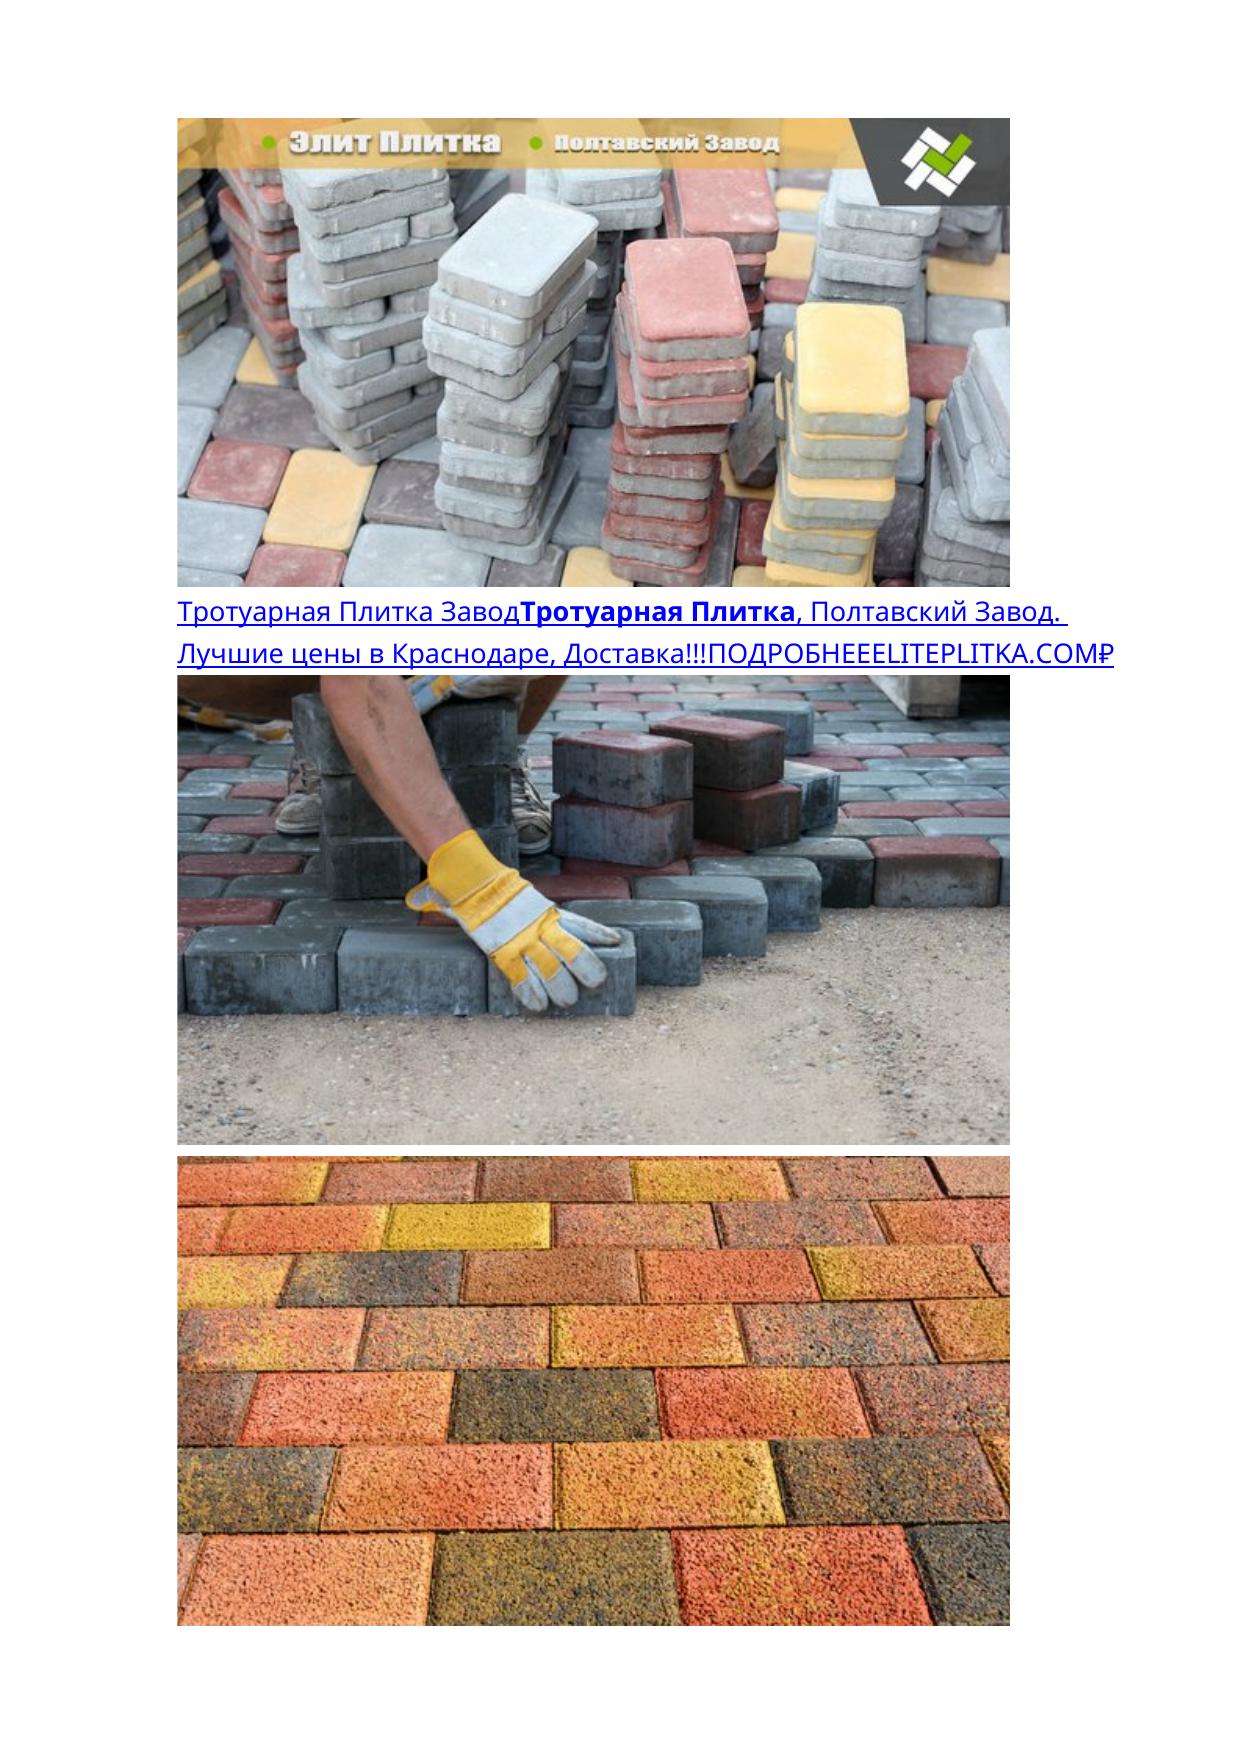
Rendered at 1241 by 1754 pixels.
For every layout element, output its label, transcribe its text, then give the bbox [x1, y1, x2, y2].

picture [177, 1156, 1010, 1626]
picture [177, 118, 1010, 587]
picture [177, 675, 1010, 1145]
